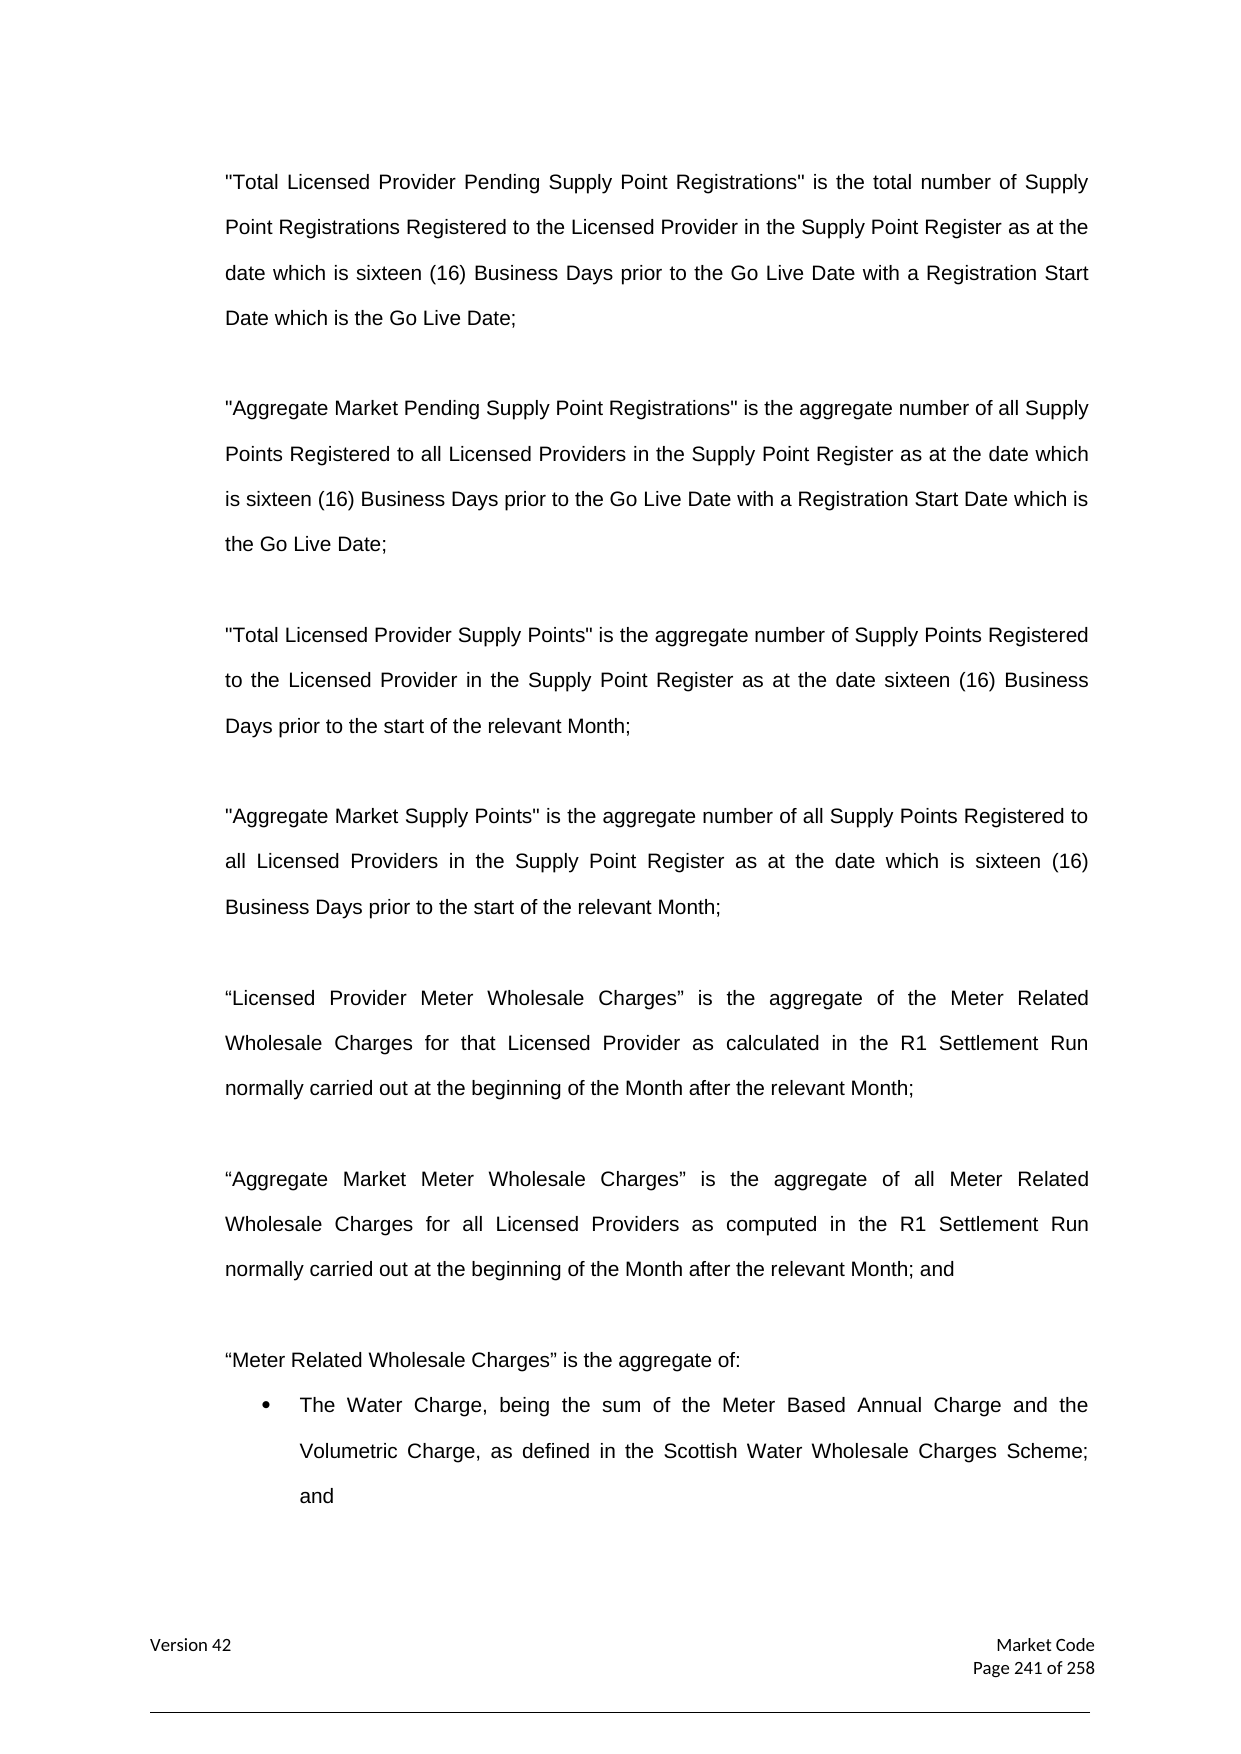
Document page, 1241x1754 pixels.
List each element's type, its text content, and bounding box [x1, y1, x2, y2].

text "Total Licensed Provider Supply Points" is the aggregate number of Supply Points Registered to the Licensed Provider in the Supply Point Register as at the date sixteen (16) Business Days prior to the start of the relevant Month; [225, 606, 1090, 742]
text "Total Licensed Provider Pending Supply Point Registrations" is the total number of Supply Point Registrations Registered to the Licensed Provider in the Supply Point Register as at the date which is sixteen (16) Business Days prior to the Go Live Date with a Registration Start Date which is the Go Live Date; [225, 153, 1090, 334]
text “Licensed Provider Meter Wholesale Charges” is the aggregate of the Meter Related Wholesale Charges for that Licensed Provider as calculated in the R1 Settlement Run normally carried out at the beginning of the Month after the relevant Month; [225, 969, 1090, 1104]
list The Water Charge, being the sum of the Meter Based Annual Charge and the Volumetric Charge, as defined in the Scottish Water Wholesale Charges Scheme; and [262, 1376, 1090, 1512]
text "Aggregate Market Supply Points" is the aggregate number of all Supply Points Registered to all Licensed Providers in the Supply Point Register as at the date which is sixteen (16) Business Days prior to the start of the relevant Month; [225, 787, 1090, 923]
text “Meter Related Wholesale Charges” is the aggregate of: [225, 1331, 1090, 1376]
text “Aggregate Market Meter Wholesale Charges” is the aggregate of all Meter Related Wholesale Charges for all Licensed Providers as computed in the R1 Settlement Run normally carried out at the beginning of the Month after the relevant Month; and [225, 1150, 1090, 1286]
text "Aggregate Market Pending Supply Point Registrations" is the aggregate number of all Supply Points Registered to all Licensed Providers in the Supply Point Register as at the date which is sixteen (16) Business Days prior to the Go Live Date with a Registration Start Date which is the Go Live Date; [225, 379, 1090, 561]
